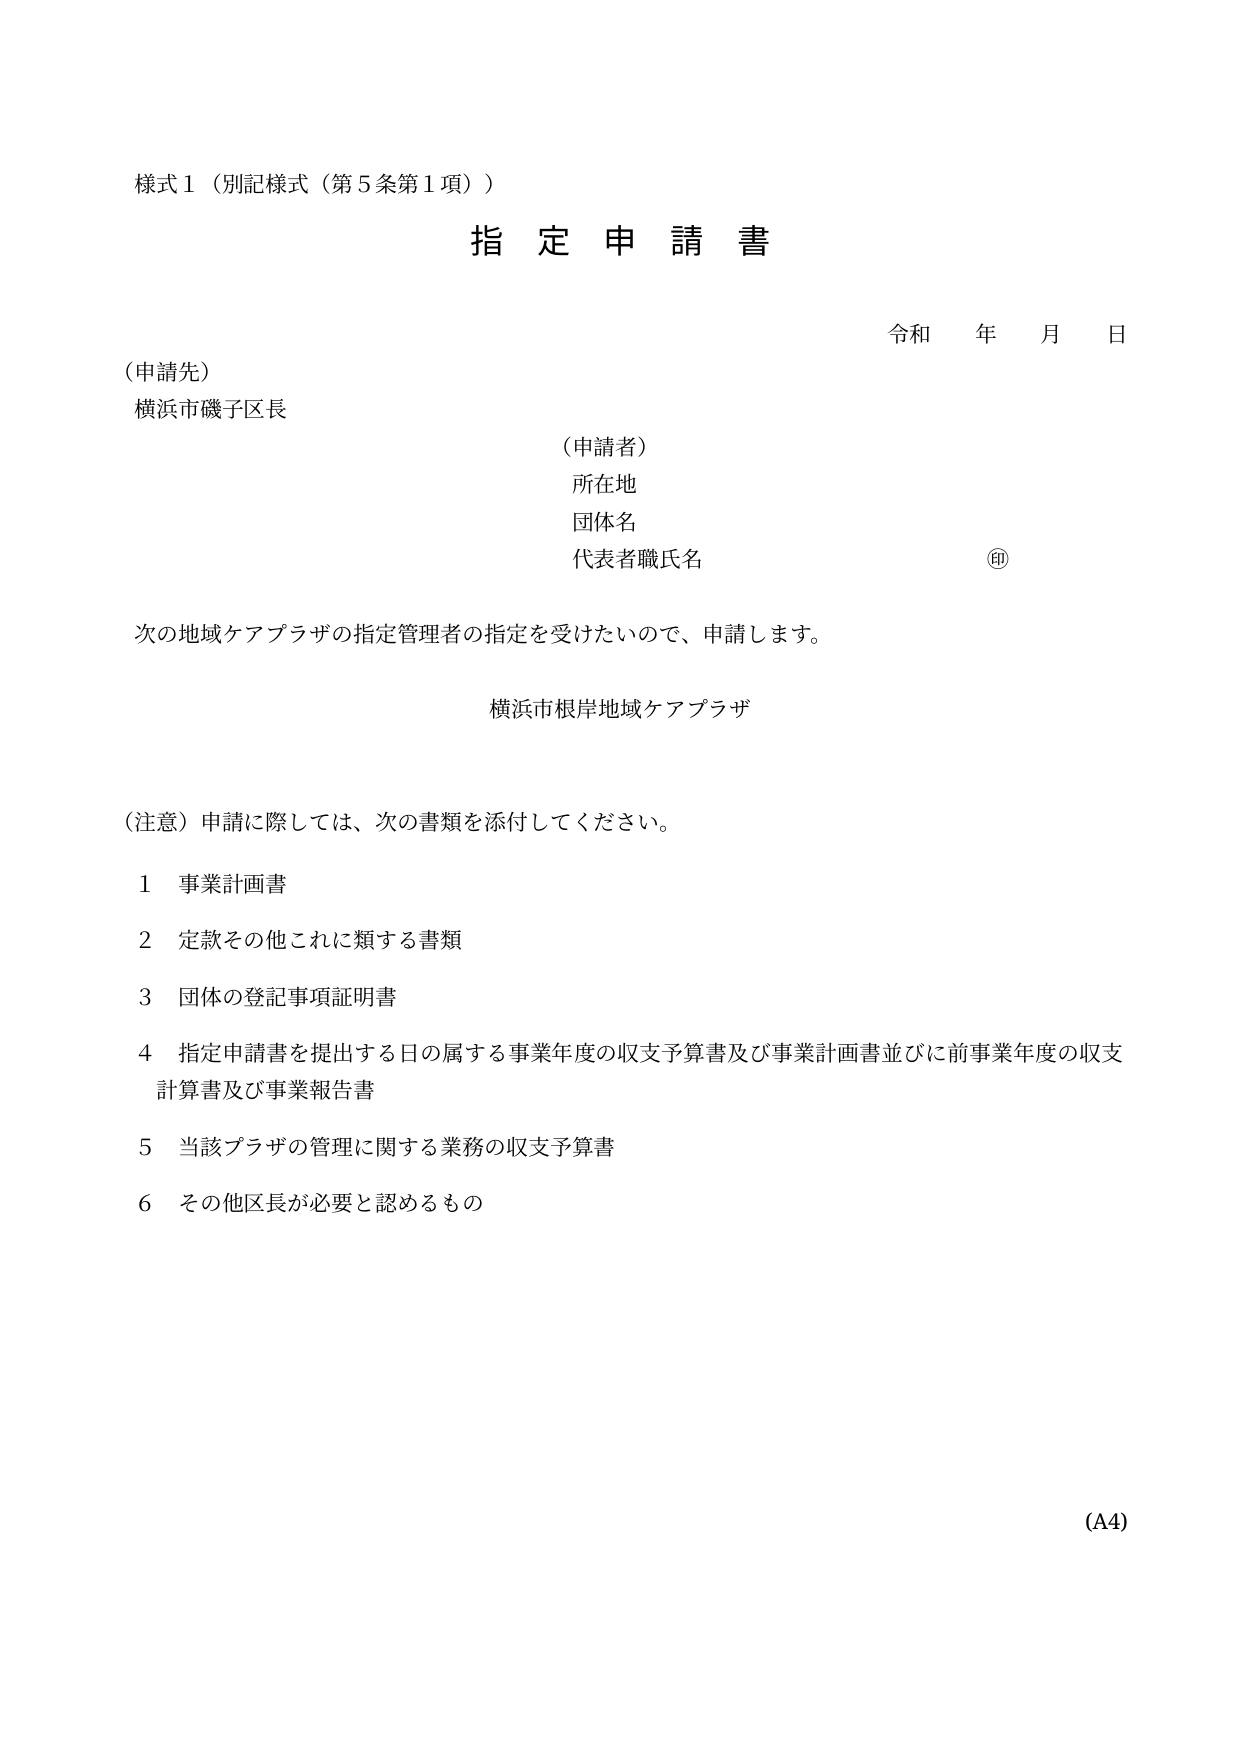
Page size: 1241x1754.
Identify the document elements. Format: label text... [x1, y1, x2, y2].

text ３ 団体の登記事項証明書 [112, 977, 1128, 1014]
text 横浜市根岸地域ケアプラザ [112, 689, 1128, 727]
text ５ 当該プラザの管理に関する業務の収支予算書 [112, 1127, 1128, 1164]
text 様式１（別記様式（第５条第１項）） [112, 164, 1128, 202]
text (A4) [112, 1502, 1128, 1539]
text （申請者） [462, 427, 1128, 464]
text ２ 定款その他これに類する書類 [112, 921, 1128, 958]
text ４ 指定申請書を提出する日の属する事業年度の収支予算書及び事業計画書並びに前事業年度の収支計算書及び事業報告書 [134, 1033, 1128, 1108]
text （申請先） [112, 352, 1128, 389]
text 代表者職氏名 ㊞ [112, 539, 1128, 577]
text ６ その他区長が必要と認めるもの [112, 1183, 1128, 1221]
text （注意）申請に際しては、次の書類を添付してください。 [112, 802, 1128, 839]
text １ 事業計画書 [112, 864, 1128, 902]
text 所在地 [112, 464, 1128, 502]
text 団体名 [112, 502, 1128, 539]
text 次の地域ケアプラザの指定管理者の指定を受けたいので、申請します。 [112, 614, 1128, 652]
text 横浜市磯子区長 [112, 389, 1128, 427]
text 指 定 申 請 書 [112, 202, 1128, 277]
text 令和 年 月 日 [112, 314, 1128, 352]
